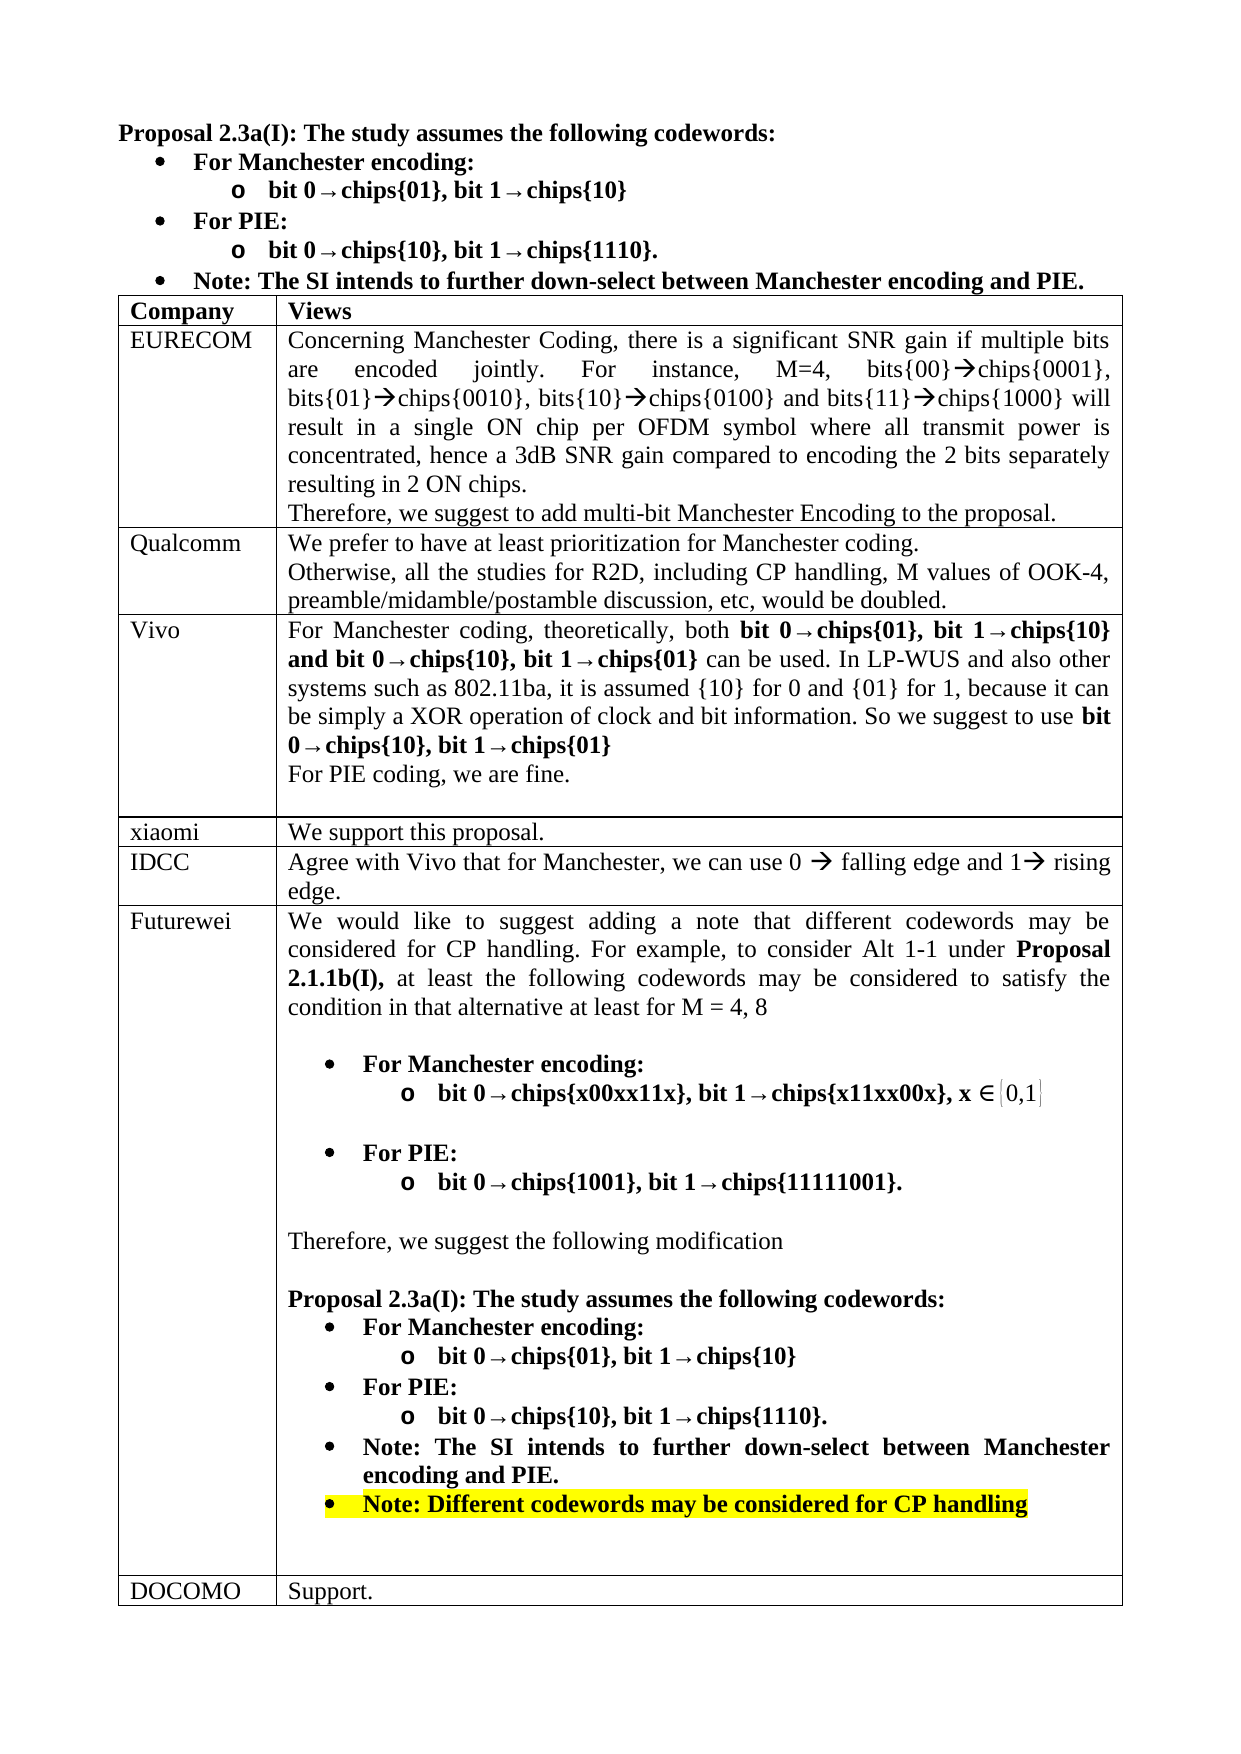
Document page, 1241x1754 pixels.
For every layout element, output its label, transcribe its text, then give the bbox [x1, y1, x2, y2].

table_cell For Manchester coding, theoretically, both bit 0→chips{01}, bit 1→chips{10} and bit 0→chips{10}, bit 1→chips{01} can be used. In LP-WUS and also other systems such as 802.11ba, it is assumed {10} for 0 and {01} for 1, because it can be simply a XOR operation of clock and bit information. So we suggest to use bit 0→chips{10}, bit 1→chips{01} For PIE coding, we are fine. [277, 615, 1122, 816]
table_header Views [277, 296, 1122, 324]
table_cell EURECOM [119, 326, 276, 527]
list Note: The SI intends to further down-select between Manchester encoding and PIE. [156, 266, 1122, 295]
text Proposal 2.3a(I): The study assumes the following codewords: [118, 118, 1122, 147]
table_cell We prefer to have at least prioritization for Manchester coding. Otherwise, all the studies for R2D, including CP handling, M values of OOK-4, preamble/midamble/postamble discussion, etc, would be doubled. [277, 528, 1122, 614]
table_cell Qualcomm [119, 528, 276, 614]
table_header Company [119, 296, 276, 324]
table_cell We support this proposal. [277, 818, 1122, 846]
table_cell Support. [277, 1576, 1122, 1605]
list For Manchester encoding: [156, 147, 1122, 176]
table_cell IDCC [119, 847, 276, 905]
list For PIE: [156, 206, 1122, 235]
table_cell DOCOMO [119, 1576, 276, 1605]
table_cell xiaomi [119, 818, 276, 846]
table_cell We would like to suggest adding a note that different codewords may be considered for CP handling. For example, to consider Alt 1-1 under Proposal 2.1.1b(I), at least the following codewords may be considered to satisfy the condition in that alternative at least for M = 4, 8 For Manchester encoding: bit 0→chips{x00xx11x}, bit 1→chips{x11xx00x}, x For PIE: bit 0→chips{1001}, bit 1→chips{11111001}. Therefore, we suggest the following modification Proposal 2.3a(I): The study assumes the following codewords: For Manchester encoding: bit 0→chips{01}, bit 1→chips{10} For PIE: bit 0→chips{10}, bit 1→chips{1110}. Note: The SI intends to further down-select between Manchester encoding and PIE. Note: Different codewords may be considered for CP handling [277, 906, 1122, 1575]
table_cell Futurewei [119, 906, 276, 1575]
list bit 0→chips{01}, bit 1→chips{10} [231, 176, 1122, 206]
table_cell Concerning Manchester Coding, there is a significant SNR gain if multiple bits are encoded jointly. For instance, M=4, bits{00}chips{0001}, bits{01}chips{0010}, bits{10}chips{0100} and bits{11}chips{1000} will result in a single ON chip per OFDM symbol where all transmit power is concentrated, hence a 3dB SNR gain compared to encoding the 2 bits separately resulting in 2 ON chips. Therefore, we suggest to add multi-bit Manchester Encoding to the proposal. [277, 326, 1122, 527]
list bit 0→chips{10}, bit 1→chips{1110}. [231, 235, 1122, 266]
table_cell Agree with Vivo that for Manchester, we can use 0 falling edge and 1 rising edge. [277, 847, 1122, 905]
table_cell Vivo [119, 615, 276, 816]
